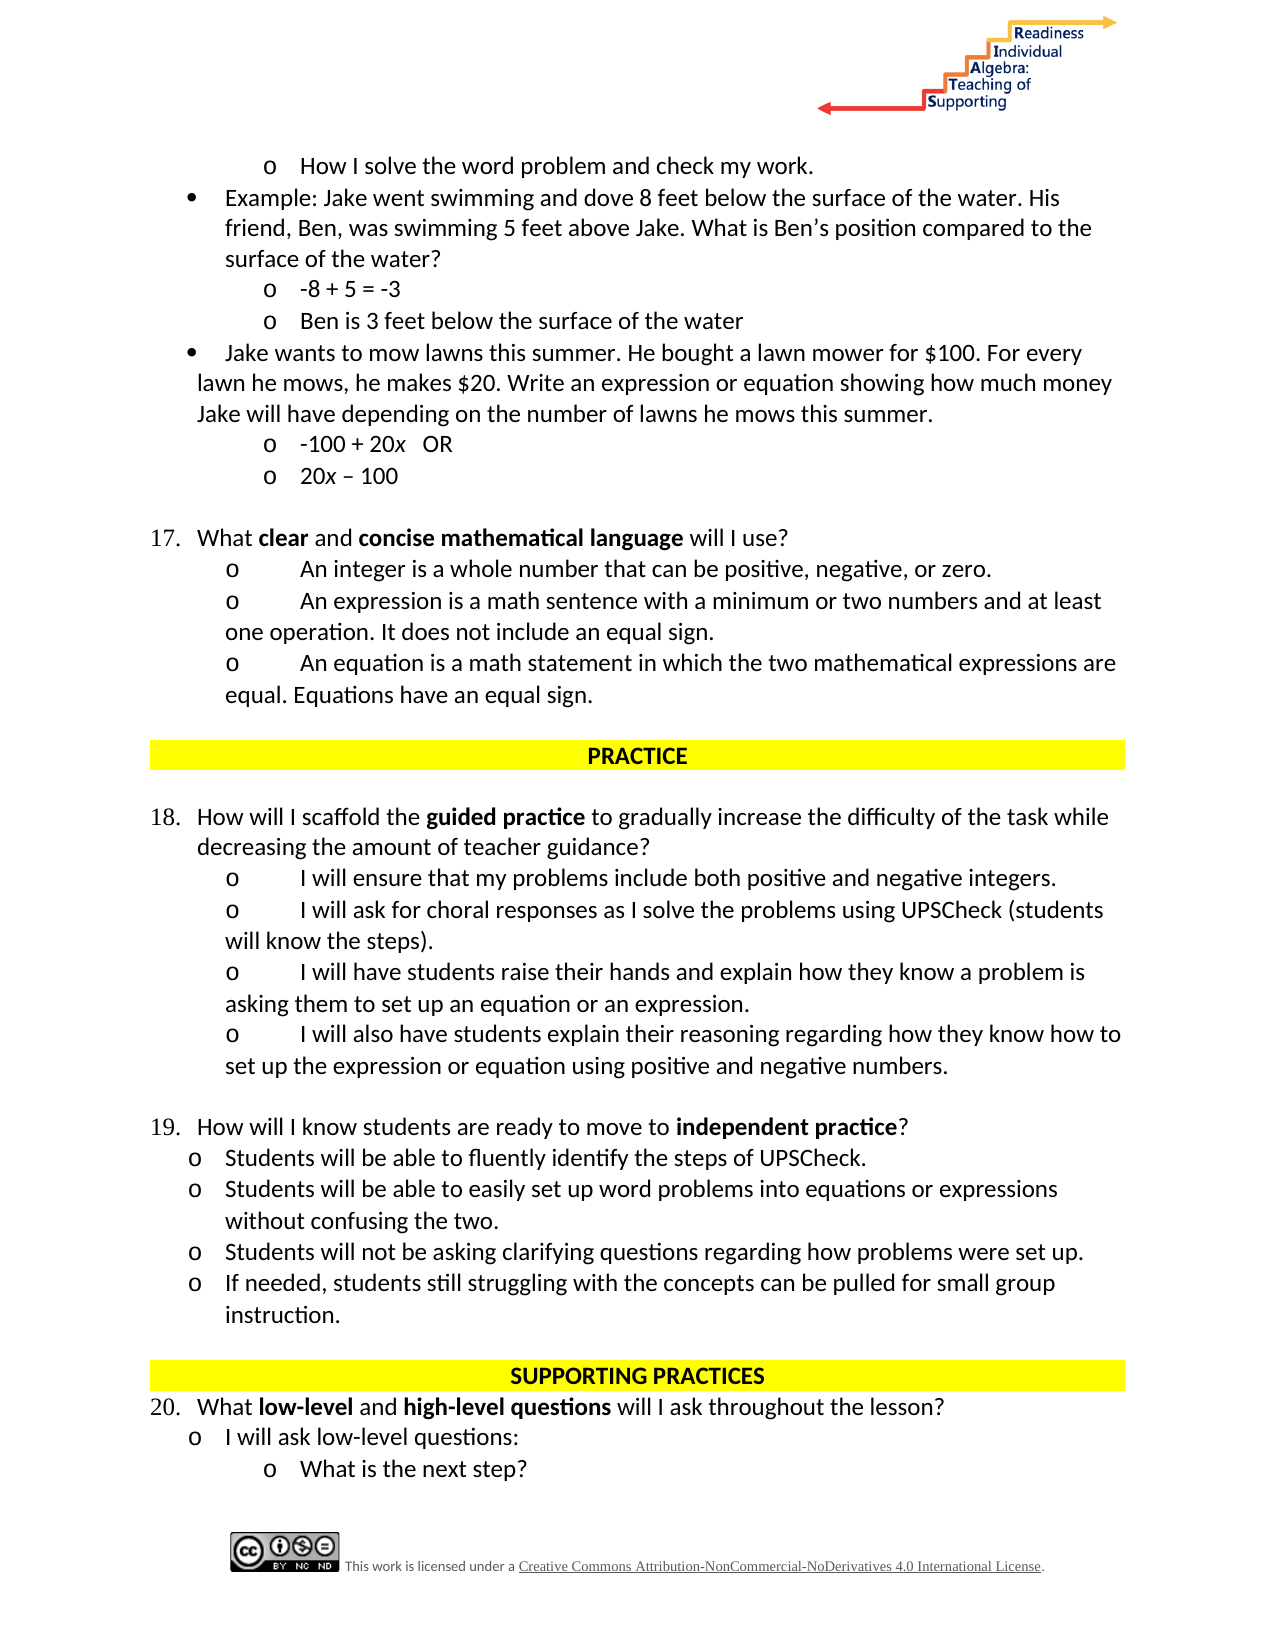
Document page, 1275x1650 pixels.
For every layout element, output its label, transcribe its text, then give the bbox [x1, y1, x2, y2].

list An expression is a math sentence with a minimum or two numbers and at least one operation. It does not include an equal sign. [225, 585, 1125, 647]
list If needed, students still struggling with the concepts can be pulled for small group instruction. [187, 1267, 1125, 1330]
list An integer is a whole number that can be positive, negative, or zero. [225, 553, 1125, 585]
list I will also have students explain their reasoning regarding how they know how to set up the expression or equation using positive and negative numbers. [225, 1018, 1125, 1081]
list 20x – 100 [262, 460, 1125, 492]
text PRACTICE [150, 740, 1125, 770]
list How will I scaffold the guided practice to gradually increase the difficulty of the task while decreasing the amount of teacher guidance? [150, 801, 1125, 862]
text SUPPORTING PRACTICES [150, 1360, 1125, 1391]
list What low-level and high-level questions will I ask throughout the lesson? [150, 1391, 1125, 1421]
list Students will be able to fluently identify the steps of UPSCheck. [187, 1142, 1125, 1173]
list Ben is 3 feet below the surface of the water [262, 305, 1125, 337]
list Students will be able to easily set up word problems into equations or expressions without confusing the two. [187, 1173, 1125, 1236]
list Jake wants to mow lawns this summer. He bought a lawn mower for $100. For every lawn he mows, he makes $20. Write an expression or equation showing how much money Jake will have depending on the number of lawns he mows this summer. [187, 337, 1125, 428]
list Example: Jake went swimming and dove 8 feet below the surface of the water. His friend, Ben, was swimming 5 feet above Jake. What is Ben’s position compared to the surface of the water? [187, 182, 1125, 273]
list How I solve the word problem and check my work. [262, 150, 1125, 182]
list What is the next step? [262, 1453, 1125, 1485]
list I will ask for choral responses as I solve the problems using UPSCheck (students will know the steps). [225, 894, 1125, 956]
list I will have students raise their hands and explain how they know a problem is asking them to set up an equation or an expression. [225, 956, 1125, 1018]
list -8 + 5 = -3 [262, 273, 1125, 305]
list How will I know students are ready to move to independent practice? [150, 1111, 1125, 1142]
picture [807, 15, 1125, 118]
picture [230, 1532, 340, 1572]
list Students will not be asking clarifying questions regarding how problems were set up. [187, 1236, 1125, 1267]
list -100 + 20x OR [262, 428, 1125, 460]
list What clear and concise mathematical language will I use? [150, 522, 1125, 553]
list I will ask low-level questions: [187, 1421, 1125, 1453]
list An equation is a math statement in which the two mathematical expressions are equal. Equations have an equal sign. [225, 647, 1125, 709]
list I will ensure that my problems include both positive and negative integers. [225, 862, 1125, 894]
